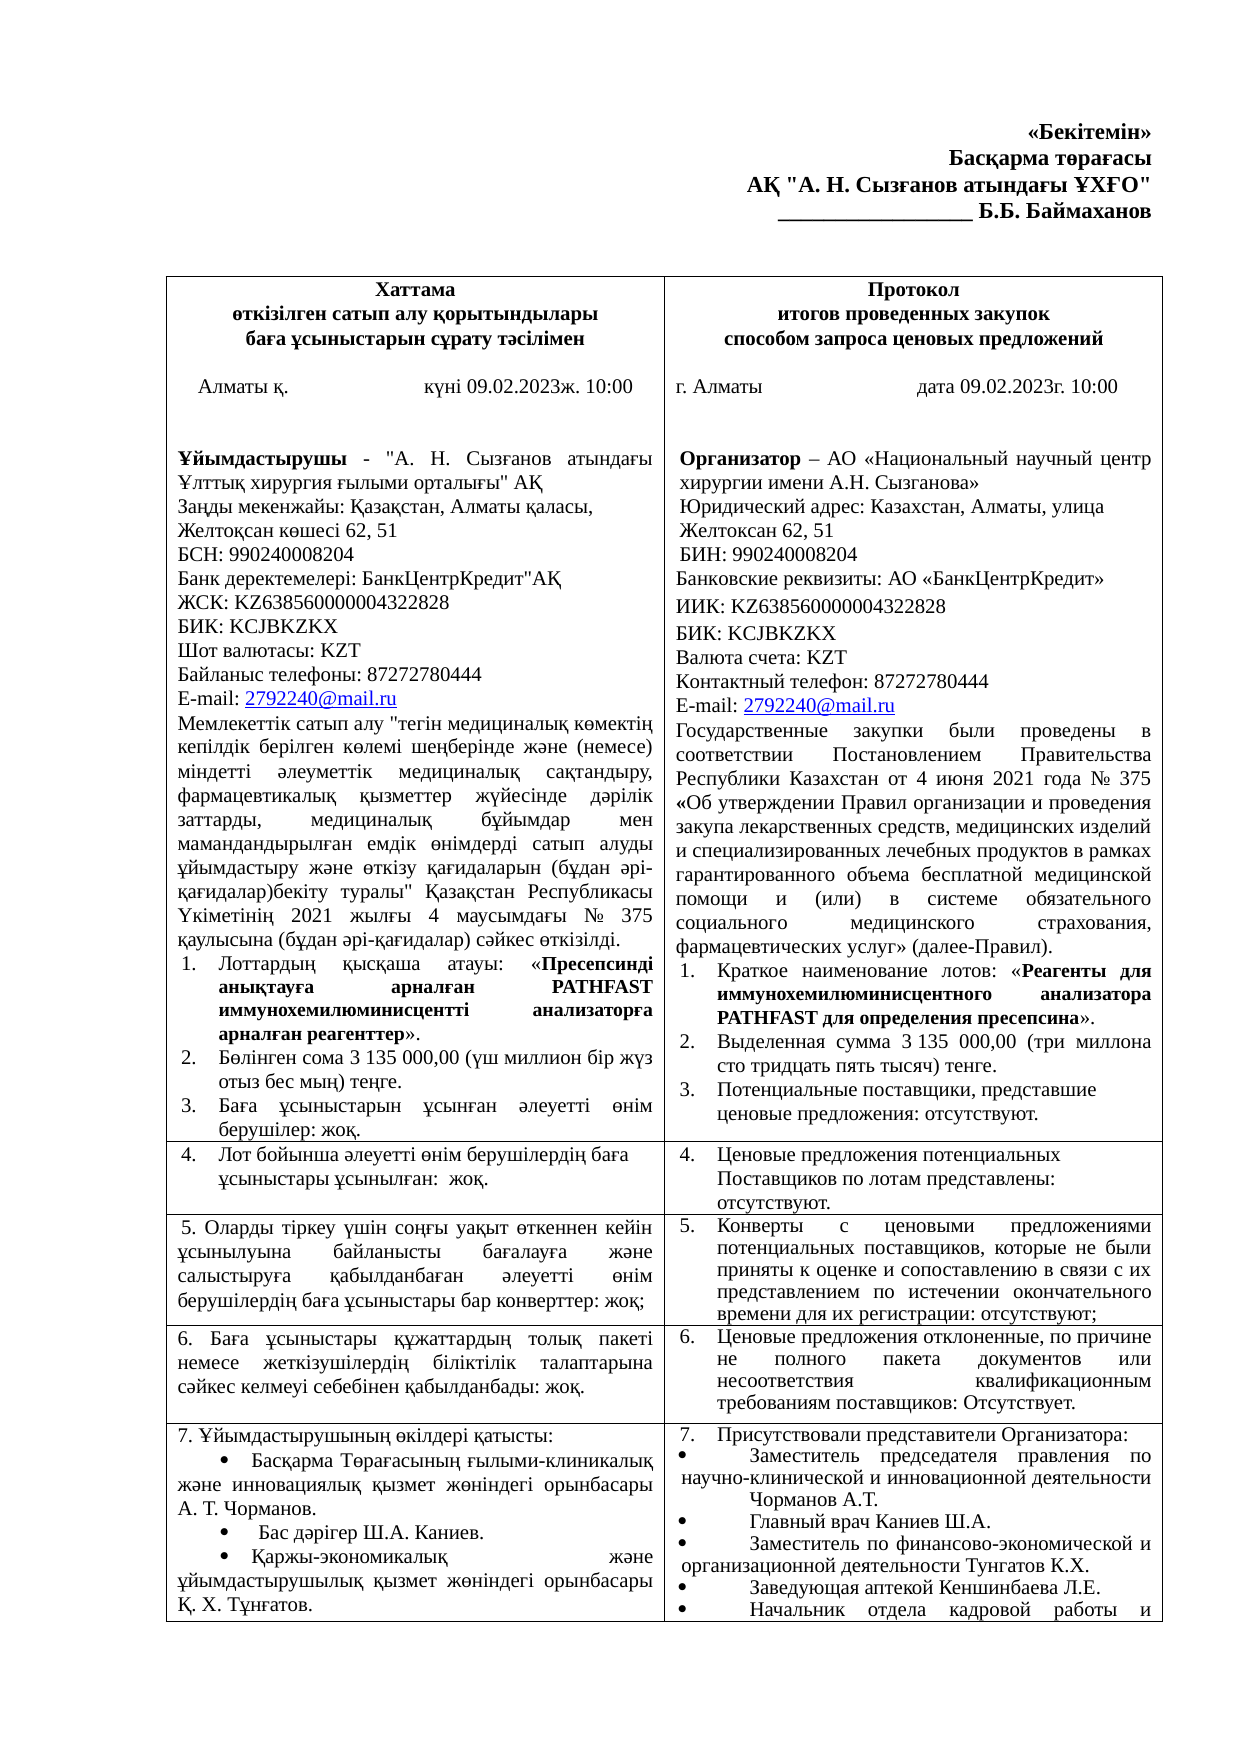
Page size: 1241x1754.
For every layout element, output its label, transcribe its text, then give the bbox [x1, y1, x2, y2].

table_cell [665, 1424, 1162, 1621]
table_cell Лот бойынша әлеуетті өнім берушілердің баға ұсыныстары ұсынылған: жоқ. [167, 1142, 664, 1214]
text Басқарма төрағасы [177, 144, 1152, 171]
text «Бекітемін» [177, 118, 1152, 144]
table_cell Ценовые предложения потенциальных Поставщиков по лотам представлены: отсутствуют. [665, 1142, 1162, 1214]
table_cell Конверты с ценовыми предложениями потенциальных поставщиков, которые не были приняты к оценке и сопоставлению в связи с их представлением по истечении окончательного времени для их регистрации: отсутствуют; [665, 1215, 1162, 1325]
text АҚ "А. Н. Сызғанов атындағы ҰХҒО" [177, 171, 1152, 197]
text _________________ Б.Б. Баймаханов [177, 197, 1152, 223]
table_cell 6. Баға ұсыныстары құжаттардың толық пакеті немесе жеткізушілердің біліктілік талаптарына сәйкес келмеуі себебінен қабылданбады: жоқ. [167, 1326, 664, 1422]
table_cell 5. Оларды тіркеу үшін соңғы уақыт өткеннен кейін ұсынылуына байланысты бағалауға және салыстыруға қабылданбаған әлеуетті өнім берушілердің баға ұсыныстары бар конверттер: жоқ; [167, 1215, 664, 1325]
table_header Хаттама өткізілген сатып алу қорытындылары баға ұсыныстарын сұрату тәсілімен Алматы қ. күні 09.02.2023ж. 10:00 Ұйымдастырушы - "А. Н. Сызғанов атындағы Ұлттық хирургия ғылыми орталығы" АҚ Заңды мекенжайы: Қазақстан, Алматы қаласы, Желтоқсан көшесі 62, 51 БСН: 990240008204 Банк деректемелері: БанкЦентрКредит"АҚ ЖСК: KZ638560000004322828 БИК: KCJBKZKX Шот валютасы: KZT Байланыс телефоны: 87272780444 E-mail: 2792240@mail.ru Мемлекеттік сатып алу "тегін медициналық көмектің кепілдік берілген көлемі шеңберінде және (немесе) міндетті әлеуметтік медициналық сақтандыру, фармацевтикалық қызметтер жүйесінде дәрілік заттарды, медициналық бұйымдар мен мамандандырылған емдік өнімдерді сатып алуды ұйымдастыру және өткізу қағидаларын (бұдан әрі-қағидалар)бекіту туралы" Қазақстан Республикасы Үкіметінің 2021 жылғы 4 маусымдағы № 375 қаулысына (бұдан әрі-қағидалар) сәйкес өткізілді. Лоттардың қысқаша атауы: «Пресепсинді анықтауға арналған PATHFAST иммунохемилюминисцентті анализаторға арналған реагенттер». Бөлінген сома 3 135 000,00 (үш миллион бір жүз отыз бес мың) теңге. Баға ұсыныстарын ұсынған әлеуетті өнім берушілер: жоқ. [167, 277, 664, 1141]
table_cell Ценовые предложения отклоненные, по причине не полного пакета документов или несоответствия квалификационным требованиям поставщиков: Отсутствует. [665, 1326, 1162, 1422]
table_header Протокол итогов проведенных закупок способом запроса ценовых предложений г. Алматы дата 09.02.2023г. 10:00 Организатор – АО «Национальный научный центр хирургии имени А.Н. Сызганова» Юридический адрес: Казахстан, Алматы, улица Желтоксан 62, 51 БИН: 990240008204 Банковские реквизиты: АО «БанкЦентрКредит» ИИК: KZ638560000004322828 БИК: KCJBKZKX Валюта счета: KZT Контактный телефон: 87272780444 E-mail: 2792240@mail.ru Государственные закупки были проведены в соответствии Постановлением Правительства Республики Казахстан от 4 июня 2021 года № 375 «Об утверждении Правил организации и проведения закупа лекарственных средств, медицинских изделий и специализированных лечебных продуктов в рамках гарантированного объема бесплатной медицинской помощи и (или) в системе обязательного социального медицинского страхования, фармацевтических услуг» (далее-Правил). Краткое наименование лотов: «Реагенты для иммунохемилюминисцентного анализатора PATHFAST для определения пресепсина». Выделенная сумма 3 135 000,00 (три миллона сто тридцать пять тысяч) тенге. Потенциальные поставщики, представшие ценовые предложения: отсутствуют. [665, 277, 1162, 1141]
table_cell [167, 1424, 664, 1621]
